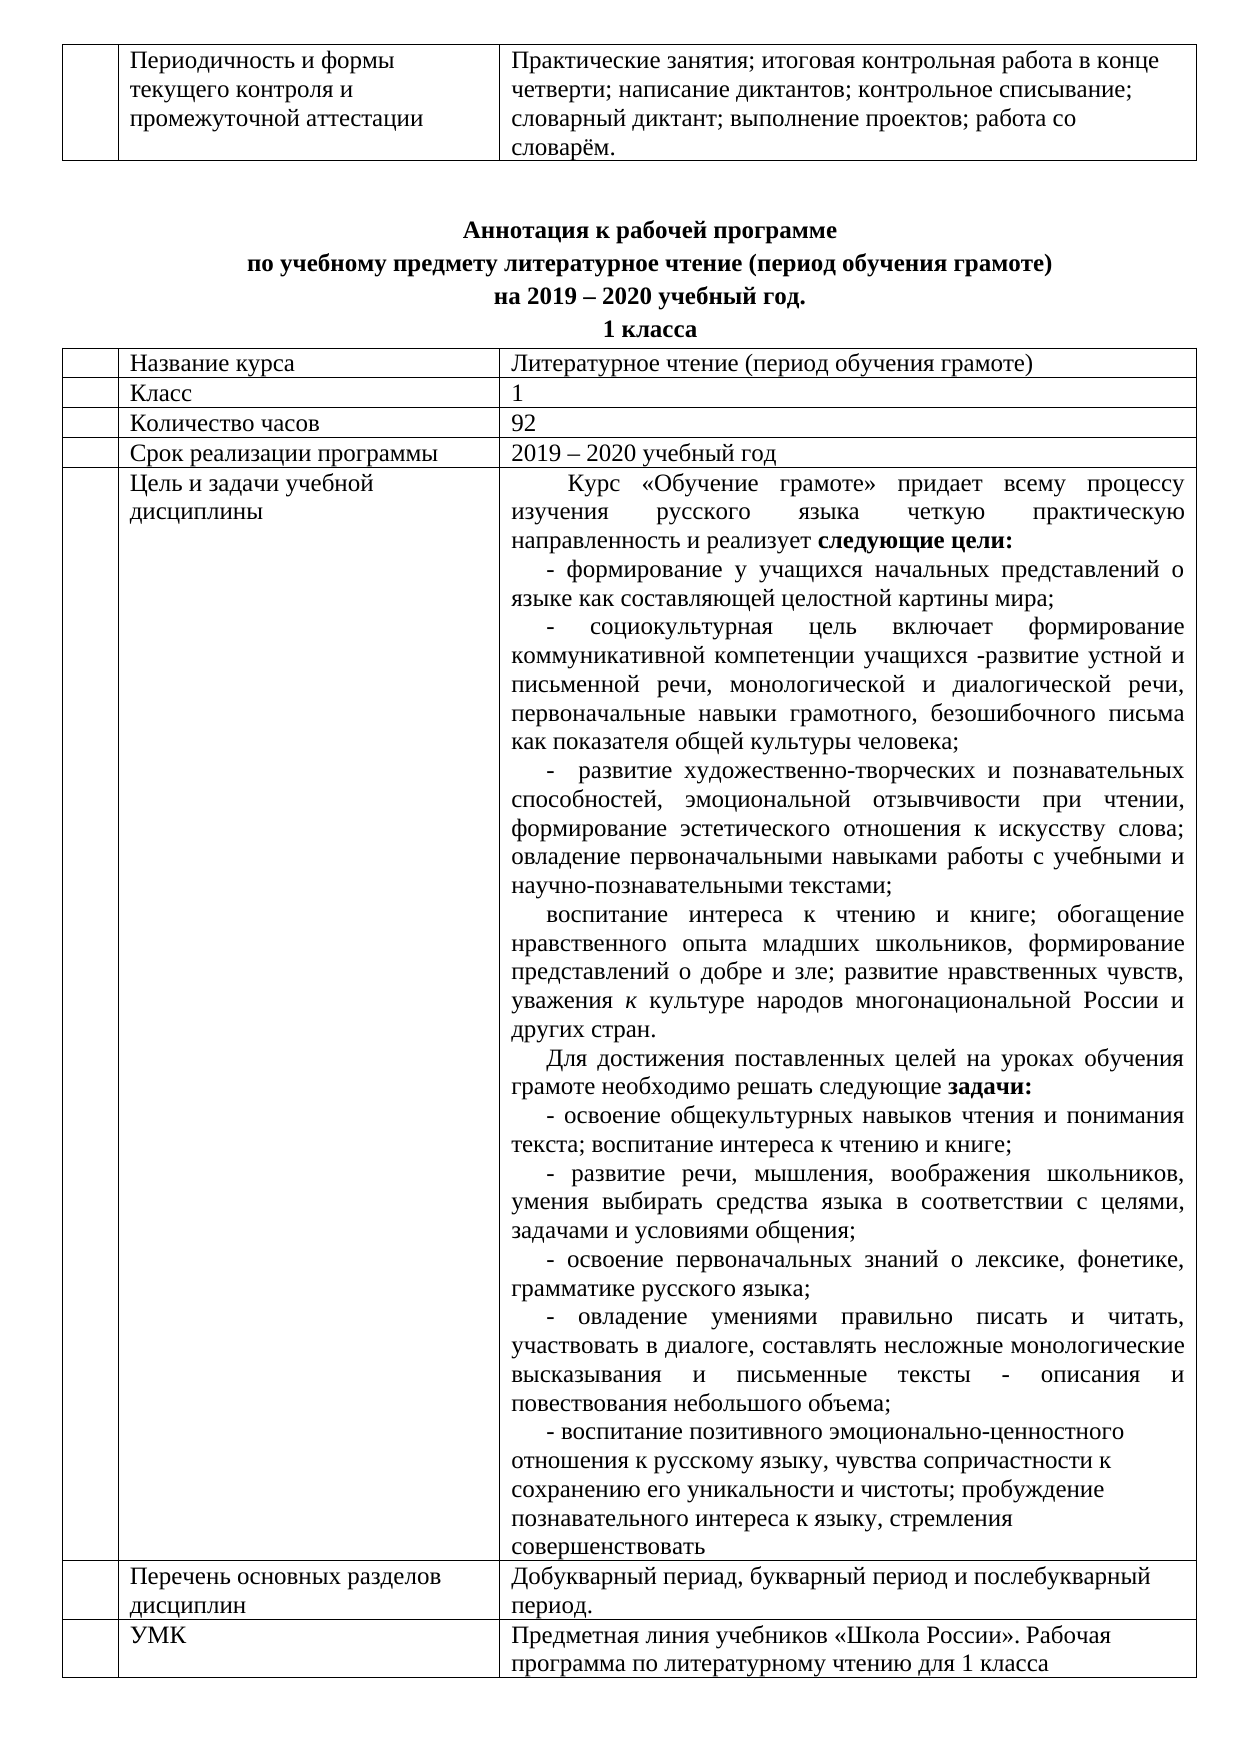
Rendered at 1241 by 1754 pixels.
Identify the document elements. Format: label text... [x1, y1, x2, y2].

table_cell 2019 – 2020 учебный год [500, 438, 1196, 467]
table_cell [63, 1561, 118, 1619]
table_cell УМК [119, 1620, 499, 1677]
table_cell Класс [119, 378, 499, 407]
table_cell [63, 378, 118, 407]
table_cell [63, 438, 118, 467]
text Аннотация к рабочей программе [74, 215, 1196, 244]
table_cell [63, 408, 118, 437]
table_cell Периодичность и формы текущего контроля и промежуточной аттестации [119, 45, 499, 160]
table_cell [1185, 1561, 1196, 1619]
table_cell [500, 1620, 1196, 1677]
table_cell Курс «Обучение грамоте» придает всему процессу изучения русского языка четкую практическую направленность и реализует следующие цели: - формирование у учащихся начальных представлений о языке как составляющей целостной картины мира; - социокультурная цель включает формирование коммуникативной компетенции учащихся -развитие устной и письменной речи, монологической и диалогической речи, первоначальные навыки грамотного, безошибочного письма как показателя общей культуры человека; - развитие художественно-творческих и познавательных способностей, эмоциональной отзывчивости при чтении, формирование эстетического отношения к искусству слова; овладение первоначальными навыками работы с учебными и научно-познавательными текстами; воспитание интереса к чтению и книге; обогащение нравственного опыта младших школьников, формирование представлений о добре и зле; развитие нравственных чувств, уважения к культуре народов многонациональной России и других стран. Для достижения поставленных целей на уроках обучения грамоте необходимо решать следующие задачи: - освоение общекультурных навыков чтения и понимания текста; воспитание интереса к чтению и книге; - развитие речи, мышления, воображения школьников, умения выбирать средства языка в соответствии с целями, задачами и условиями общения; - освоение первоначальных знаний о лексике, фонетике, грамматике русского языка; - овладение умениями правильно писать и читать, участвовать в диалоге, составлять несложные монологические высказывания и письменные тексты - описания и повествования небольшого объема; - воспитание позитивного эмоционально-ценностного отношения к русскому языку, чувства сопричастности к сохранению его уникальности и чистоты; пробуждение познавательного интереса к языку, стремления совершенствовать [500, 468, 1196, 1560]
table_cell Срок реализации программы [119, 438, 499, 467]
table_header Название курса [119, 349, 499, 377]
table_cell [63, 45, 118, 160]
table_cell 92 [500, 408, 1196, 437]
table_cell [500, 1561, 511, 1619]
table_cell Цель и задачи учебной дисциплины [119, 468, 499, 1560]
text 1 класса [74, 314, 1196, 343]
text на 2019 – 2020 учебный год. [74, 281, 1196, 310]
table_cell 1 [500, 378, 1196, 407]
table_cell Практические занятия; итоговая контрольная работа в конце четверти; написание диктантов; контрольное списывание; словарный диктант; выполнение проектов; работа со словарём. [500, 45, 1196, 160]
table_header [63, 349, 118, 377]
table_cell Количество часов [119, 408, 499, 437]
table_cell [63, 468, 118, 1560]
table_cell Перечень основных разделов дисциплин [119, 1561, 499, 1619]
table_cell [63, 1620, 118, 1677]
table_header Литературное чтение (период обучения грамоте) [500, 349, 1196, 377]
text по учебному предмету литературное чтение (период обучения грамоте) [74, 248, 1196, 277]
